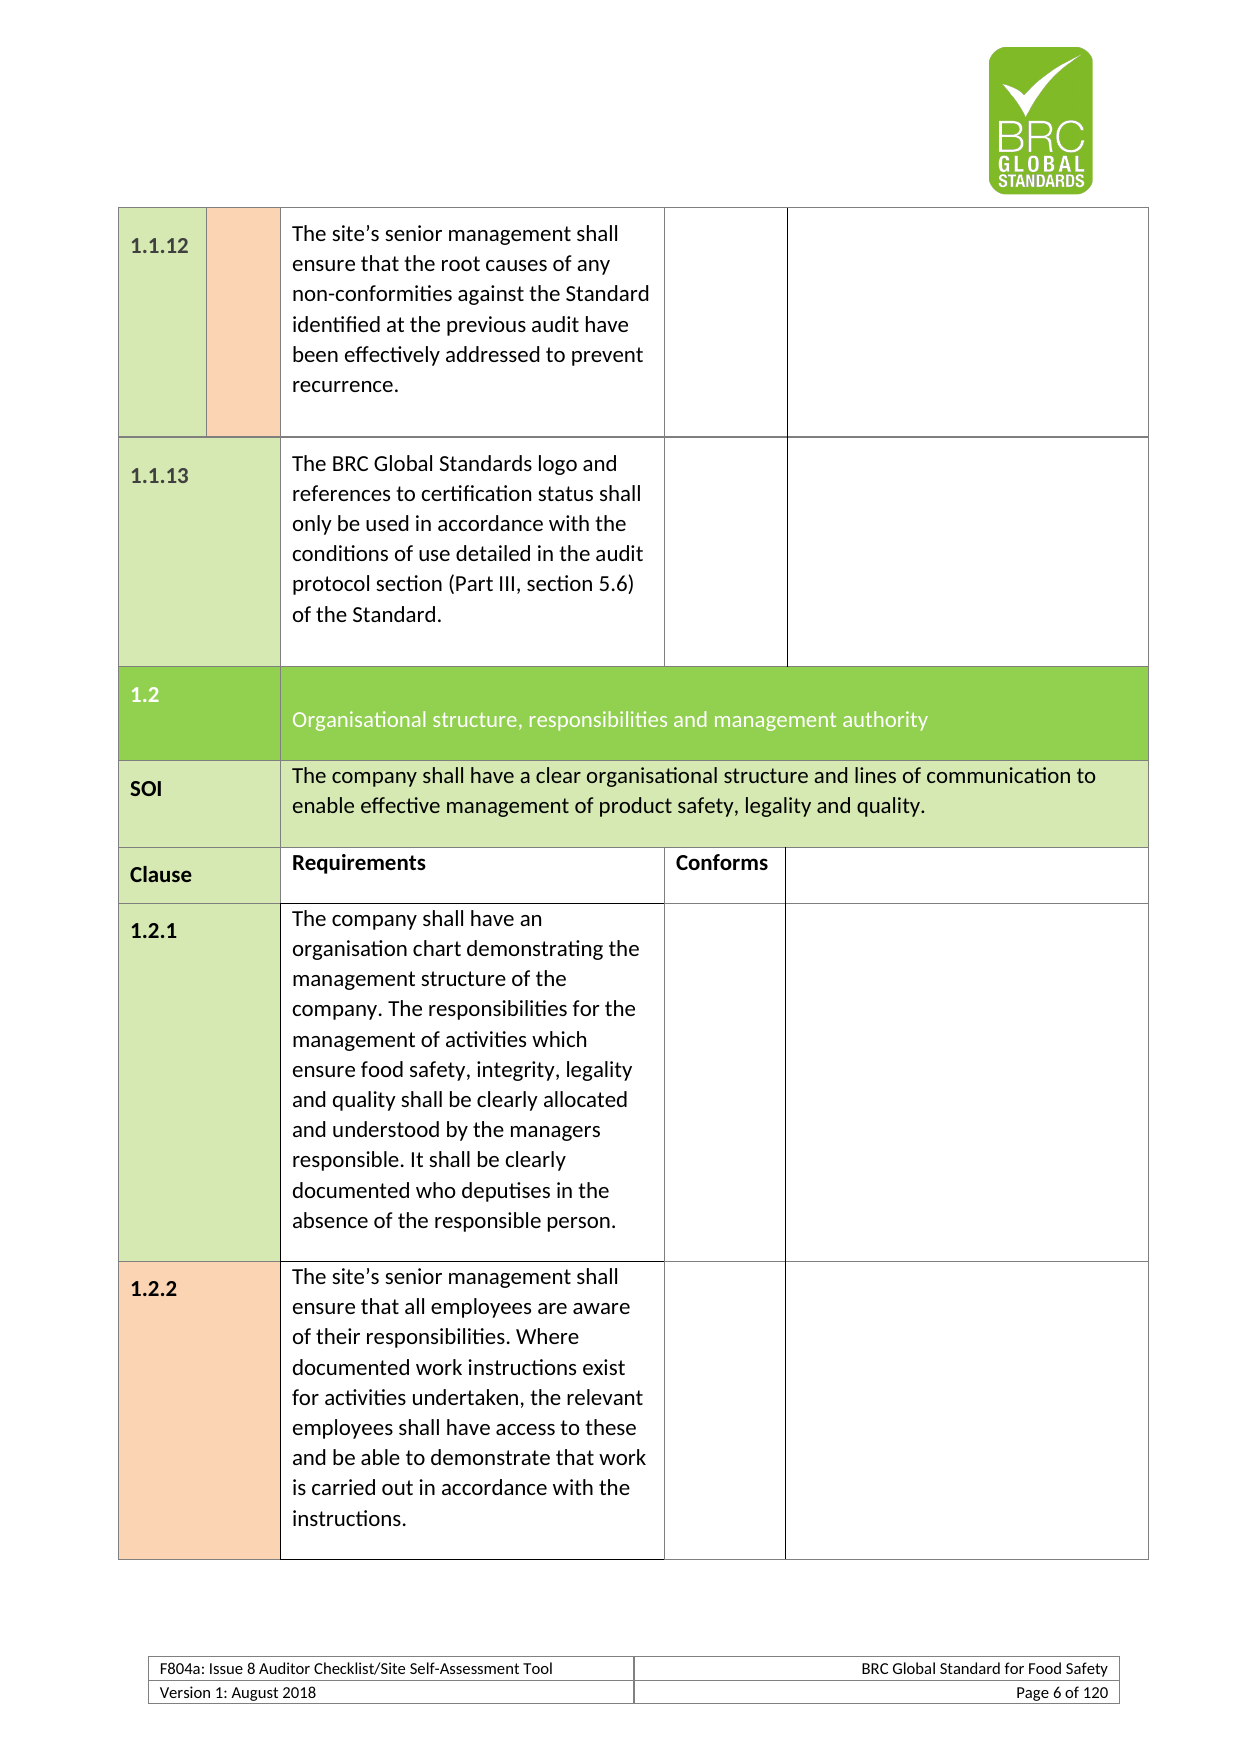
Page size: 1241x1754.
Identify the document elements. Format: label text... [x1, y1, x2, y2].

table_cell SOI [119, 761, 280, 847]
table_cell [665, 904, 785, 1261]
picture [989, 47, 1093, 195]
table_cell [786, 904, 1148, 1261]
table_cell The site’s senior management shall ensure that all employees are aware of their responsibilities. Where documented work instructions exist for activities undertaken, the relevant employees shall have access to these and be able to demonstrate that work is carried out in accordance with the instructions. [281, 1262, 664, 1559]
table_cell The company shall have an organisation chart demonstrating the management structure of the company. The responsibilities for the management of activities which ensure food safety, integrity, legality and quality shall be clearly allocated and understood by the managers responsible. It shall be clearly documented who deputises in the absence of the responsible person. [281, 904, 664, 1261]
table_cell [665, 208, 787, 436]
table_cell Requirements [281, 848, 664, 903]
table_cell Organisational structure, responsibilities and management authority [281, 667, 1148, 760]
table_cell Clause [119, 848, 280, 903]
table_cell 1.2.1 [119, 904, 280, 1261]
table_cell [207, 208, 280, 436]
table_cell The site’s senior management shall ensure that the root causes of any non-conformities against the Standard identified at the previous audit have been effectively addressed to prevent recurrence. [281, 208, 664, 436]
table_cell The company shall have a clear organisational structure and lines of communication to enable effective management of product safety, legality and quality. [281, 761, 1148, 847]
table_cell [788, 438, 1148, 666]
table_cell [786, 848, 1148, 903]
table_cell 1.1.12 [119, 208, 206, 436]
table_cell 1.2.2 [119, 1262, 280, 1559]
table_cell [665, 438, 787, 666]
table_cell [665, 1262, 785, 1559]
table_cell 1.1.13 [119, 438, 280, 666]
table_cell The BRC Global Standards logo and references to certification status shall only be used in accordance with the conditions of use detailed in the audit protocol section (Part III, section 5.6) of the Standard. [281, 438, 664, 666]
table_cell [786, 1262, 1148, 1559]
table_cell Conforms [665, 848, 785, 903]
table_cell [788, 208, 1148, 436]
table_cell 1.2 [119, 667, 280, 760]
